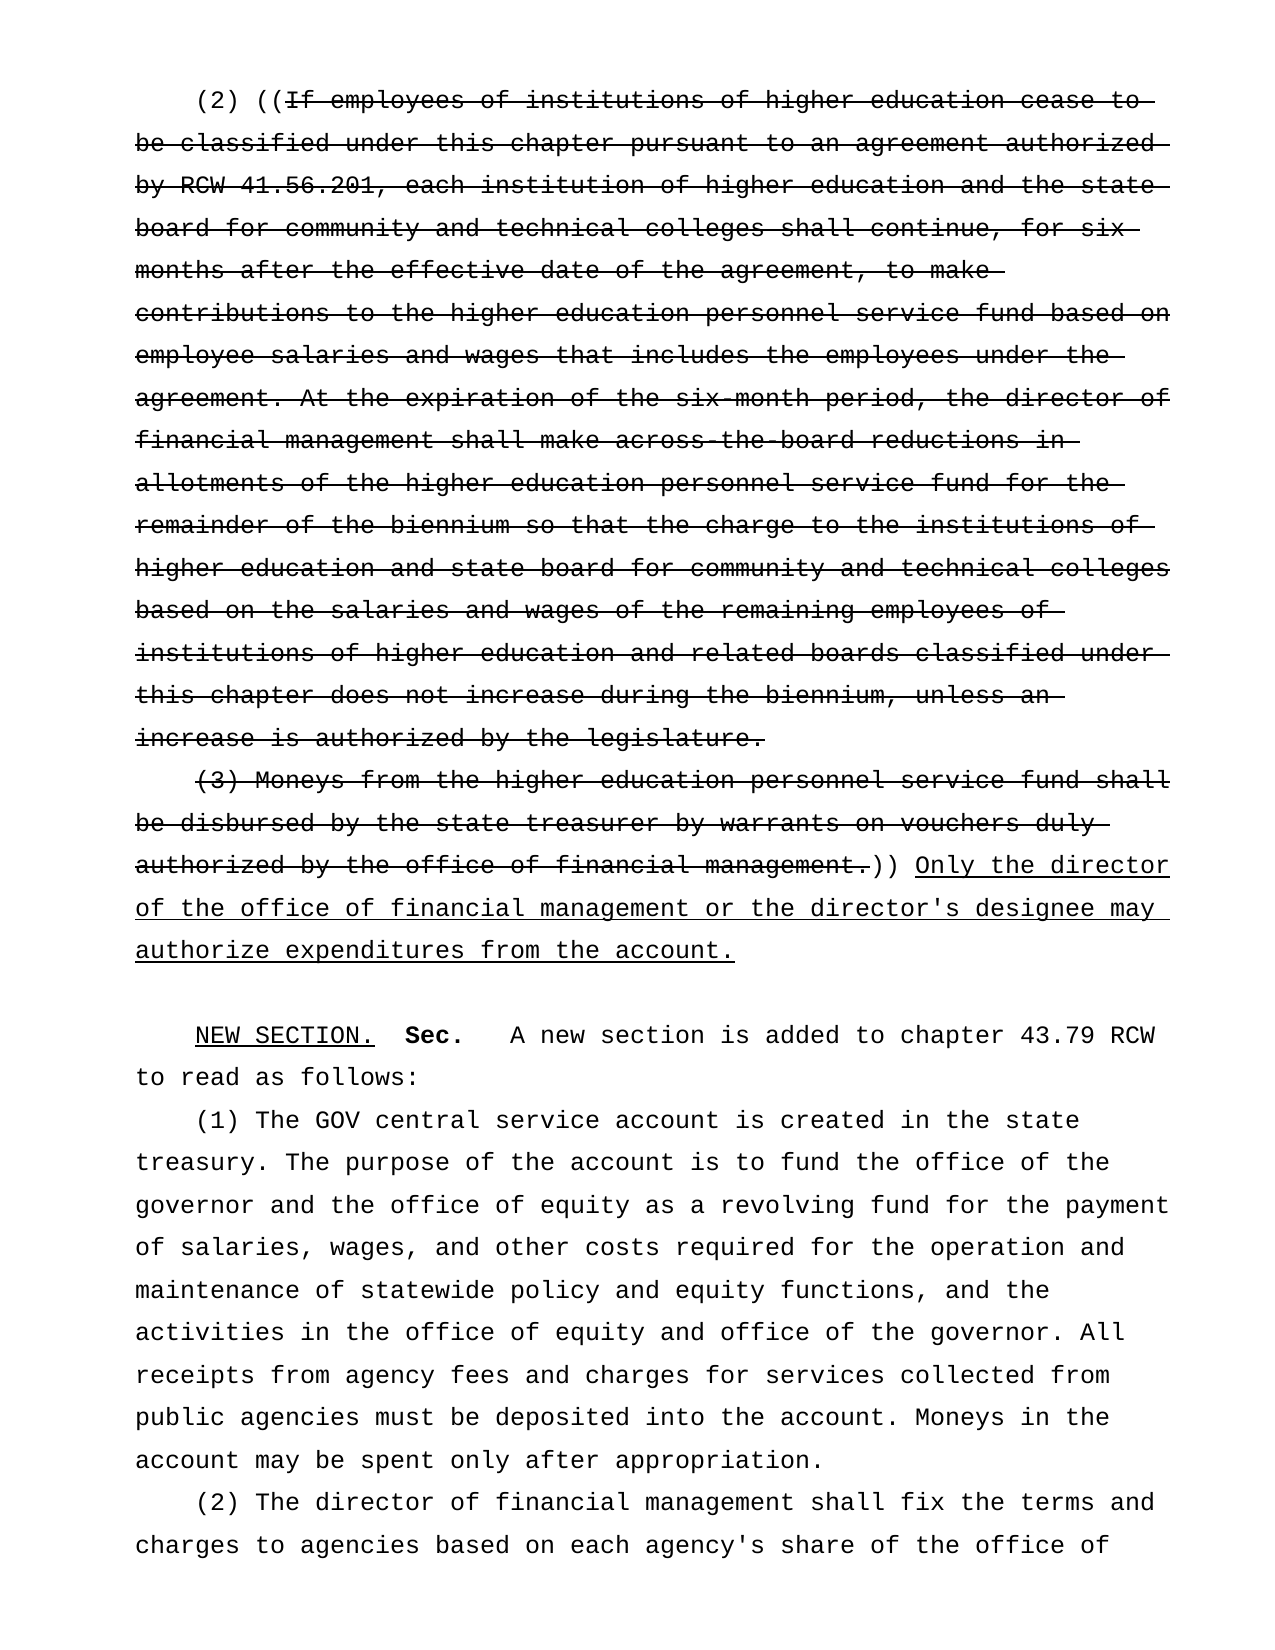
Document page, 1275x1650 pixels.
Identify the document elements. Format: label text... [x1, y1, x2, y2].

text NEW SECTION. Sec. A new section is added to chapter 43.79 RCW to read as follows: [135, 1009, 1170, 1094]
text (3) Moneys from the higher education personnel service fund shall be disbursed by the state treasurer by warrants on vouchers duly authorized by the office of financial management.)) Only the director of the office of financial management or the director's designee may authorize expenditures from the account. [135, 755, 1170, 919]
text (2) ((If employees of institutions of higher education cease to be classified under this chapter pursuant to an agreement authorized by RCW 41.56.201, each institution of higher education and the state board for community and technical colleges shall continue, for six months after the effective date of the agreement, to make contributions to the higher education personnel service fund based on employee salaries and wages that includes the employees under the agreement. At the expiration of the six-month period, the director of financial management shall make across-the-board reductions in allotments of the higher education personnel service fund for the remainder of the biennium so that the charge to the institutions of higher education and state board for community and technical colleges based on the salaries and wages of the remaining employees of institutions of higher education and related boards classified under this chapter does not increase during the biennium, unless an increase is authorized by the legislature. [135, 656, 1170, 755]
text (2) ((If employees of institutions of higher education cease to be classified under this chapter pursuant to an agreement authorized by RCW 41.56.201, each institution of higher education and the state board for community and technical colleges shall continue, for six months after the effective date of the agreement, to make contributions to the higher education personnel service fund based on employee salaries and wages that includes the employees under the agreement. At the expiration of the six-month period, the director of financial management shall make across-the-board reductions in allotments of the higher education personnel service fund for the remainder of the biennium so that the charge to the institutions of higher education and state board for community and technical colleges based on the salaries and wages of the remaining employees of institutions of higher education and related boards classified under this chapter does not increase during the biennium, unless an increase is authorized by the legislature. [135, 401, 1170, 569]
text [135, 1477, 1170, 1562]
text (2) ((If employees of institutions of higher education cease to be classified under this chapter pursuant to an agreement authorized by RCW 41.56.201, each institution of higher education and the state board for community and technical colleges shall continue, for six months after the effective date of the agreement, to make contributions to the higher education personnel service fund based on employee salaries and wages that includes the employees under the agreement. At the expiration of the six-month period, the director of financial management shall make across-the-board reductions in allotments of the higher education personnel service fund for the remainder of the biennium so that the charge to the institutions of higher education and state board for community and technical colleges based on the salaries and wages of the remaining employees of institutions of higher education and related boards classified under this chapter does not increase during the biennium, unless an increase is authorized by the legislature. [135, 316, 1170, 399]
text (1) The GOV central service account is created in the state treasury. The purpose of the account is to fund the office of the governor and the office of equity as a revolving fund for the payment of salaries, wages, and other costs required for the operation and maintenance of statewide policy and equity functions, and the activities in the office of equity and office of the governor. All receipts from agency fees and charges for services collected from public agencies must be deposited into the account. Moneys in the account may be spent only after appropriation. [135, 1094, 1170, 1477]
text (2) ((If employees of institutions of higher education cease to be classified under this chapter pursuant to an agreement authorized by RCW 41.56.201, each institution of higher education and the state board for community and technical colleges shall continue, for six months after the effective date of the agreement, to make contributions to the higher education personnel service fund based on employee salaries and wages that includes the employees under the agreement. At the expiration of the six-month period, the director of financial management shall make across-the-board reductions in allotments of the higher education personnel service fund for the remainder of the biennium so that the charge to the institutions of higher education and state board for community and technical colleges based on the salaries and wages of the remaining employees of institutions of higher education and related boards classified under this chapter does not increase during the biennium, unless an increase is authorized by the legislature. [135, 571, 1170, 654]
text (2) ((If employees of institutions of higher education cease to be classified under this chapter pursuant to an agreement authorized by RCW 41.56.201, each institution of higher education and the state board for community and technical colleges shall continue, for six months after the effective date of the agreement, to make contributions to the higher education personnel service fund based on employee salaries and wages that includes the employees under the agreement. At the expiration of the six-month period, the director of financial management shall make across-the-board reductions in allotments of the higher education personnel service fund for the remainder of the biennium so that the charge to the institutions of higher education and state board for community and technical colleges based on the salaries and wages of the remaining employees of institutions of higher education and related boards classified under this chapter does not increase during the biennium, unless an increase is authorized by the legislature. [135, 188, 1170, 314]
text (3) Moneys from the higher education personnel service fund shall be disbursed by the state treasurer by warrants on vouchers duly authorized by the office of financial management.)) Only the director of the office of financial management or the director's designee may authorize expenditures from the account. [135, 920, 1170, 967]
text (2) ((If employees of institutions of higher education cease to be classified under this chapter pursuant to an agreement authorized by RCW 41.56.201, each institution of higher education and the state board for community and technical colleges shall continue, for six months after the effective date of the agreement, to make contributions to the higher education personnel service fund based on employee salaries and wages that includes the employees under the agreement. At the expiration of the six-month period, the director of financial management shall make across-the-board reductions in allotments of the higher education personnel service fund for the remainder of the biennium so that the charge to the institutions of higher education and state board for community and technical colleges based on the salaries and wages of the remaining employees of institutions of higher education and related boards classified under this chapter does not increase during the biennium, unless an increase is authorized by the legislature. [135, 75, 1170, 144]
